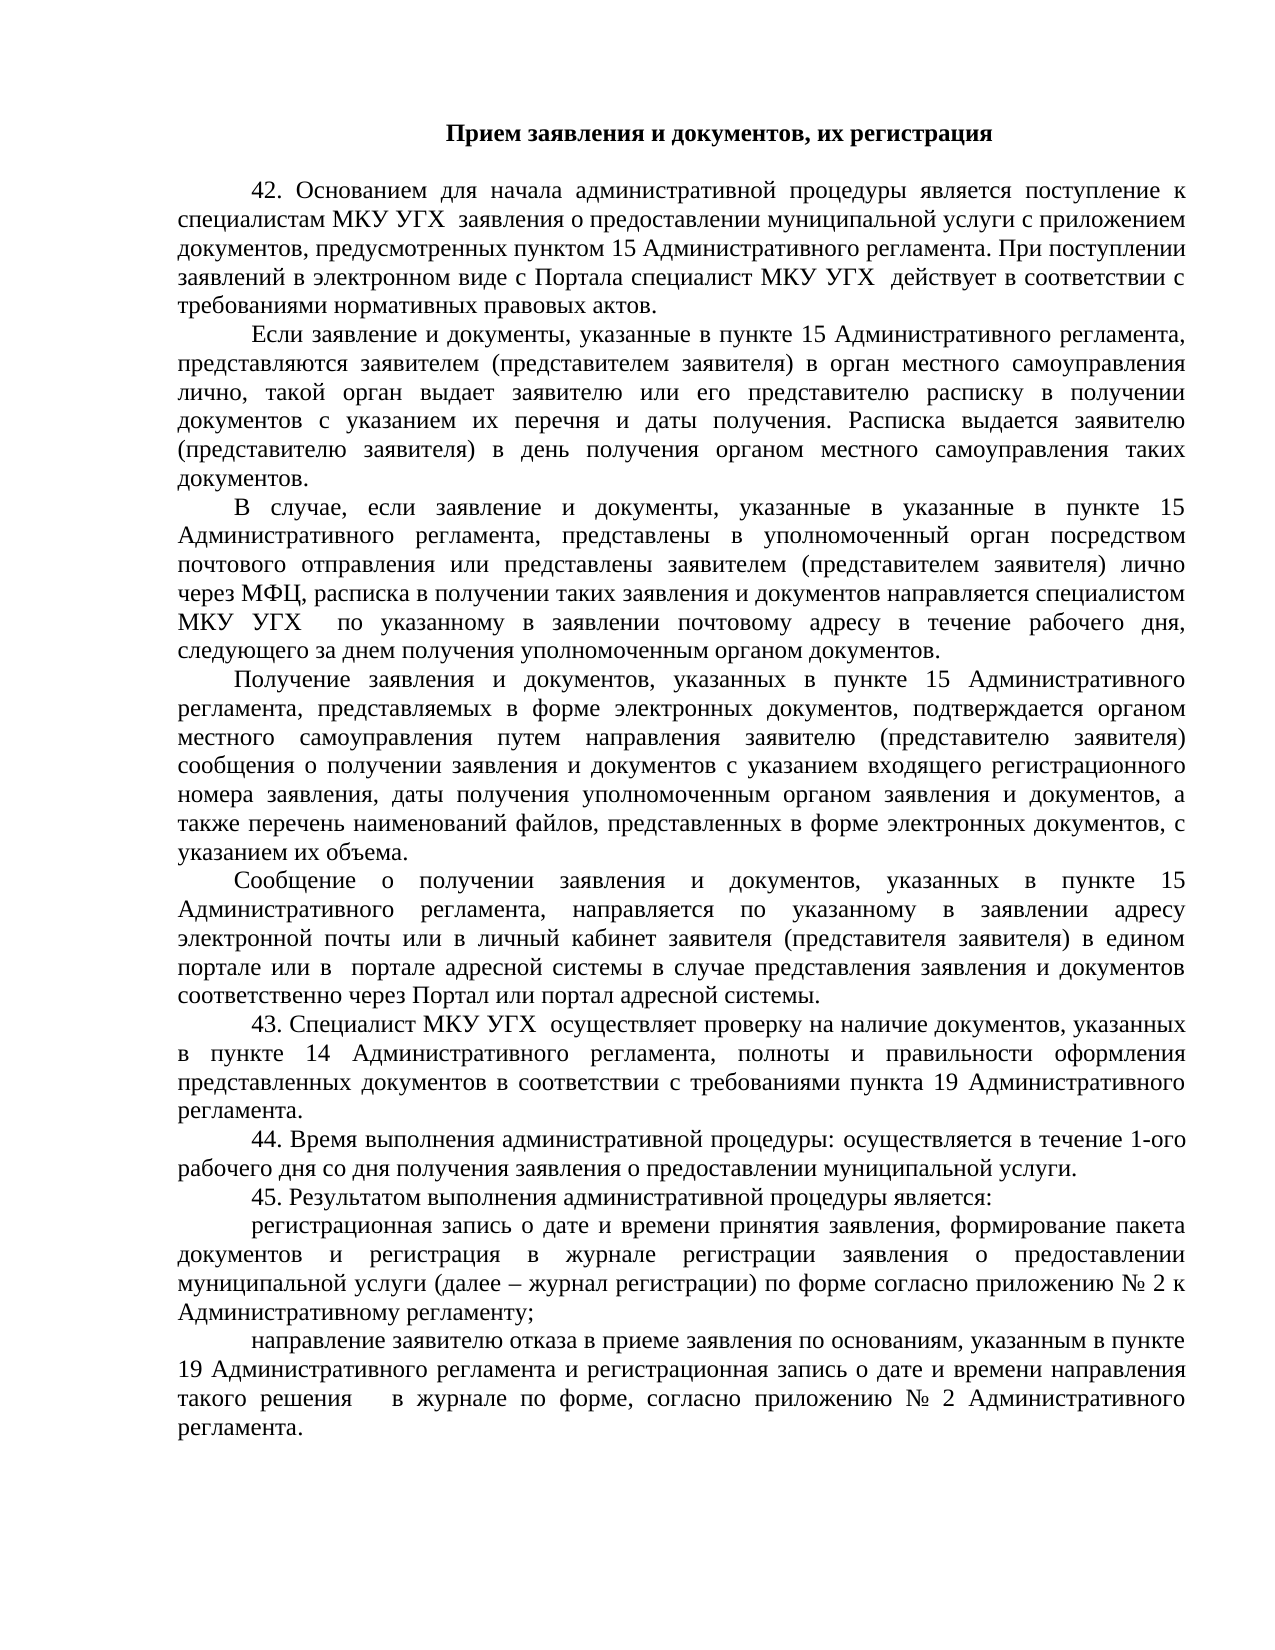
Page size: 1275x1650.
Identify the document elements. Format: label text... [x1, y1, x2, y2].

text Получение заявления и документов, указанных в пункте 15 Административного регламента, представляемых в форме электронных документов, подтверждается органом местного самоуправления путем направления заявителю (представителю заявителя) сообщения о получении заявления и документов с указанием входящего регистрационного номера заявления, даты получения уполномоченным органом заявления и документов, а также перечень наименований файлов, представленных в форме электронных документов, с указанием их объема. [177, 664, 1186, 866]
text регистрационная запись о дате и времени принятия заявления, формирование пакета документов и регистрация в журнале регистрации заявления о предоставлении муниципальной услуги (далее – журнал регистрации) по форме согласно приложению № 2 к Административному регламенту; [177, 1211, 1186, 1326]
text В случае, если заявление и документы, указанные в указанные в пункте 15 Административного регламента, представлены в уполномоченный орган посредством почтового отправления или представлены заявителем (представителем заявителя) лично через МФЦ, расписка в получении таких заявления и документов направляется специалистом МКУ УГХ по указанному в заявлении почтовому адресу в течение рабочего дня, следующего за днем получения уполномоченным органом документов. [177, 492, 1186, 664]
text 44. Время выполнения административной процедуры: осуществляется в течение 1-ого рабочего дня со дня получения заявления о предоставлении муниципальной услуги. [177, 1124, 1186, 1182]
text 42. Основанием для начала административной процедуры является поступление к специалистам МКУ УГХ заявления о предоставлении муниципальной услуги с приложением документов, предусмотренных пунктом 15 Административного регламента. При поступлении заявлений в электронном виде с Портала специалист МКУ УГХ действует в соответствии с требованиями нормативных правовых актов. [177, 176, 1186, 319]
text 43. Специалист МКУ УГХ осуществляет проверку на наличие документов, указанных в пункте 14 Административного регламента, полноты и правильности оформления представленных документов в соответствии с требованиями пункта 19 Административного регламента. [177, 1009, 1186, 1124]
text 45. Результатом выполнения административной процедуры является: [177, 1182, 1186, 1211]
text направление заявителю отказа в приеме заявления по основаниям, указанным в пункте 19 Административного регламента и регистрационная запись о дате и времени направления такого решения в журнале по форме, согласно приложению № 2 Административного регламента. [177, 1326, 1186, 1441]
text Если заявление и документы, указанные в пункте 15 Административного регламента, представляются заявителем (представителем заявителя) в орган местного самоуправления лично, такой орган выдает заявителю или его представителю расписку в получении документов с указанием их перечня и даты получения. Расписка выдается заявителю (представителю заявителя) в день получения органом местного самоуправления таких документов. [177, 319, 1186, 492]
text Прием заявления и документов, их регистрация [177, 118, 1186, 147]
text Сообщение о получении заявления и документов, указанных в пункте 15 Административного регламента, направляется по указанному в заявлении адресу электронной почты или в личный кабинет заявителя (представителя заявителя) в едином портале или в портале адресной системы в случае представления заявления и документов соответственно через Портал или портал адресной системы. [177, 866, 1186, 1009]
